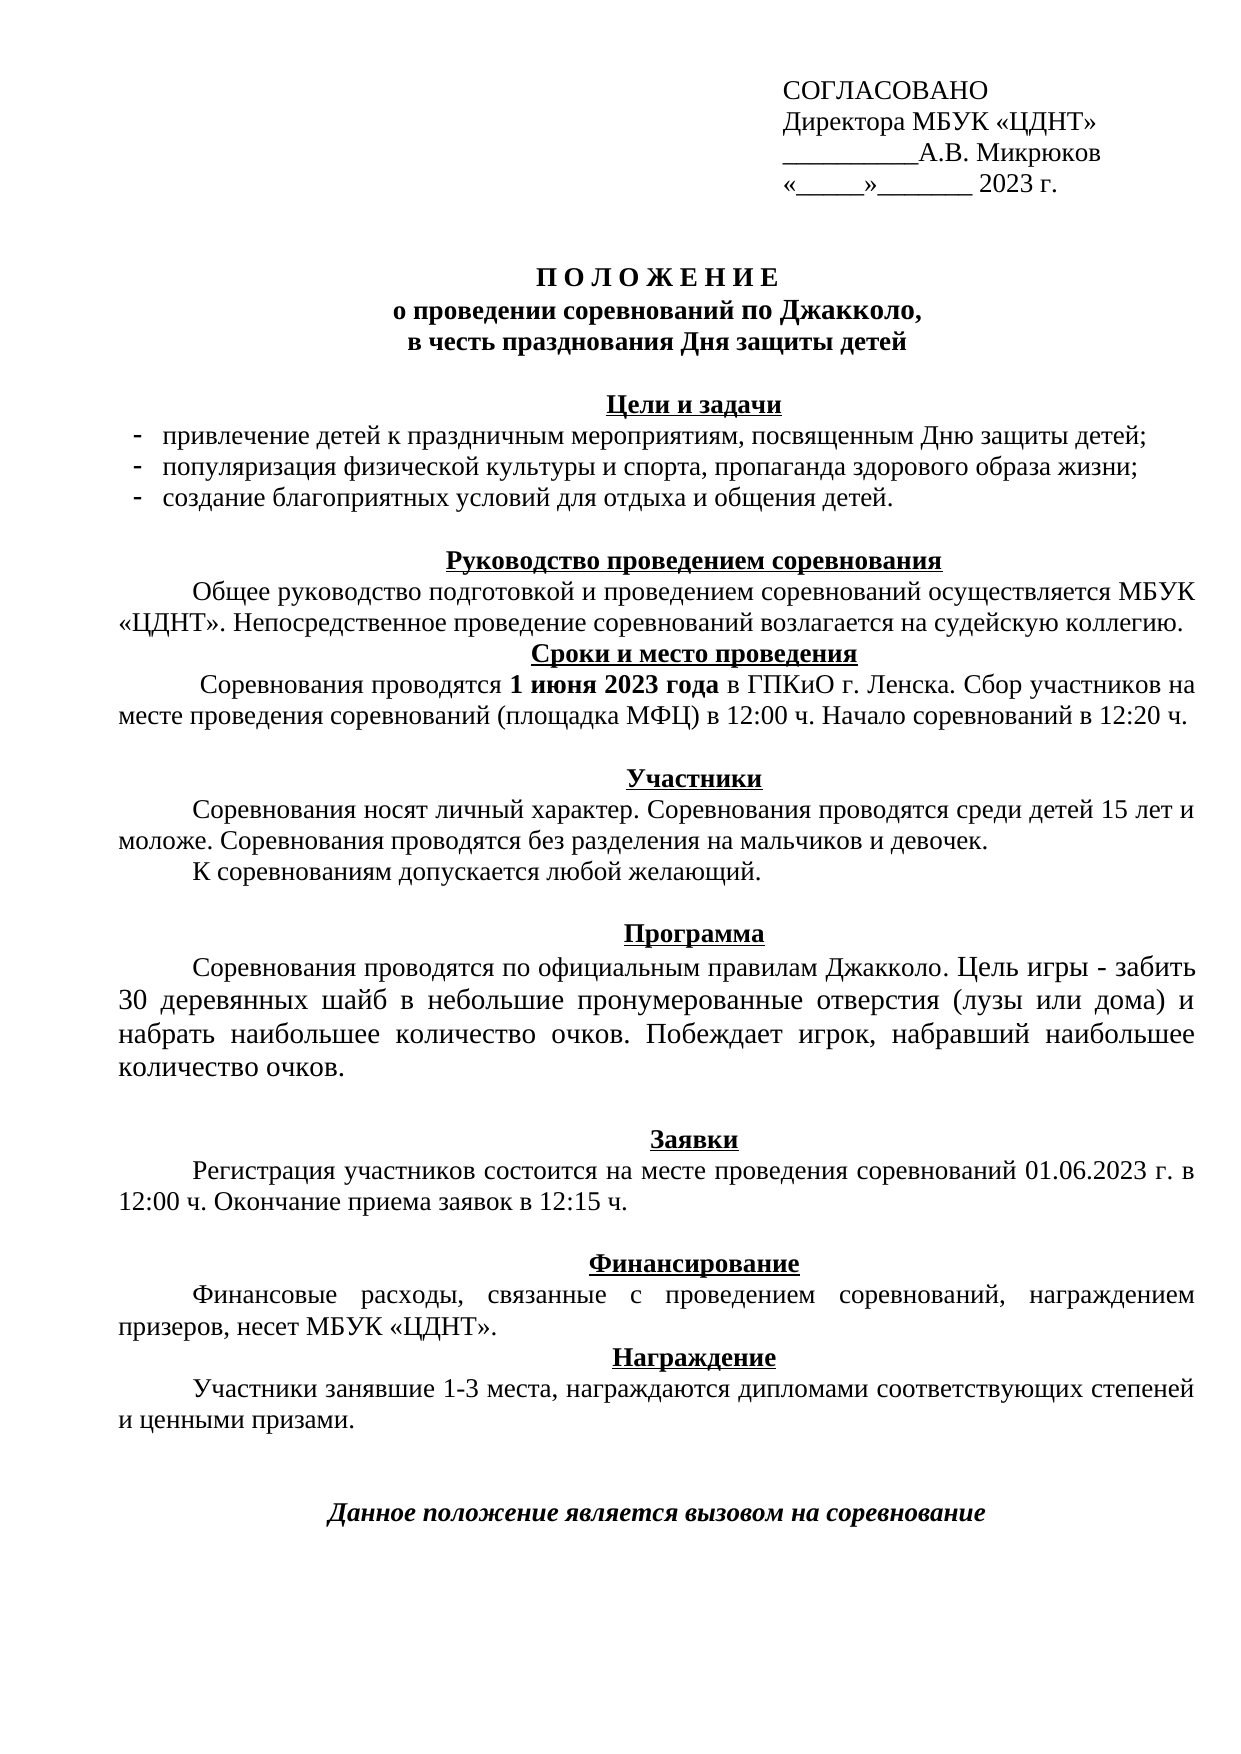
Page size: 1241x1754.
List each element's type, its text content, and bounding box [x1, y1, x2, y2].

text в честь празднования Дня защиты детей [118, 325, 1196, 357]
text Данное положение является вызовом на соревнование [118, 1497, 1196, 1528]
text Сроки и место проведения [118, 637, 1196, 668]
text СОГЛАСОВАНО [118, 74, 1196, 105]
text Финансовые расходы, связанные с проведением соревнований, награждением призеров, несет МБУК «ЦДНТ». [118, 1278, 1196, 1341]
text Соревнования проводятся 1 июня 2023 года в ГПКиО г. Ленска. Сбор участников на месте проведения соревнований (площадка МФЦ) в 12:00 ч. Начало соревнований в 12:20 ч. [118, 668, 1196, 731]
text Директора МБУК «ЦДНТ» [118, 105, 1196, 136]
list привлечение детей к праздничным мероприятиям, посвященным Дню защиты детей; [118, 419, 1196, 450]
text Соревнования носят личный характер. Соревнования проводятся среди детей 15 лет и моложе. Соревнования проводятся без разделения на мальчиков и девочек. [118, 793, 1196, 855]
list популяризация физической культуры и спорта, пропаганда здорового образа жизни; [118, 450, 1196, 481]
text Награждение [118, 1341, 1196, 1372]
text Финансирование [118, 1247, 1196, 1278]
text Общее руководство подготовкой и проведением соревнований осуществляется МБУК «ЦДНТ». Непосредственное проведение соревнований возлагается на судейскую коллегию. [118, 575, 1196, 637]
text Регистрация участников состоится на месте проведения соревнований 01.06.2023 г. в 12:00 ч. Окончание приема заявок в 12:15 ч. [118, 1154, 1196, 1216]
text Участники занявшие 1-3 места, награждаются дипломами соответствующих степеней и ценными призами. [118, 1372, 1196, 1434]
text Программа [118, 917, 1196, 949]
list создание благоприятных условий для отдыха и общения детей. [118, 481, 1196, 513]
text К соревнованиям допускается любой желающий. [118, 855, 1196, 886]
text Соревнования проводятся по официальным правилам Джакколо. Цель игры - забить 30 деревянных шайб в небольшие пронумерованные отверстия (лузы или дома) и набрать наибольшее количество очков. Побеждает игрок, набравший наибольшее количество очков. [118, 949, 1196, 1083]
text Руководство проведением соревнования [118, 544, 1196, 575]
text о проведении соревнований по Джакколо, [118, 292, 1196, 325]
text «_____»_______ 2023 г. [118, 167, 1196, 198]
text Заявки [118, 1123, 1196, 1154]
text Цели и задачи [118, 388, 1196, 419]
text П О Л О Ж Е Н И Е [118, 261, 1196, 292]
text Участники [118, 762, 1196, 793]
text __________А.В. Микрюков [118, 136, 1196, 167]
